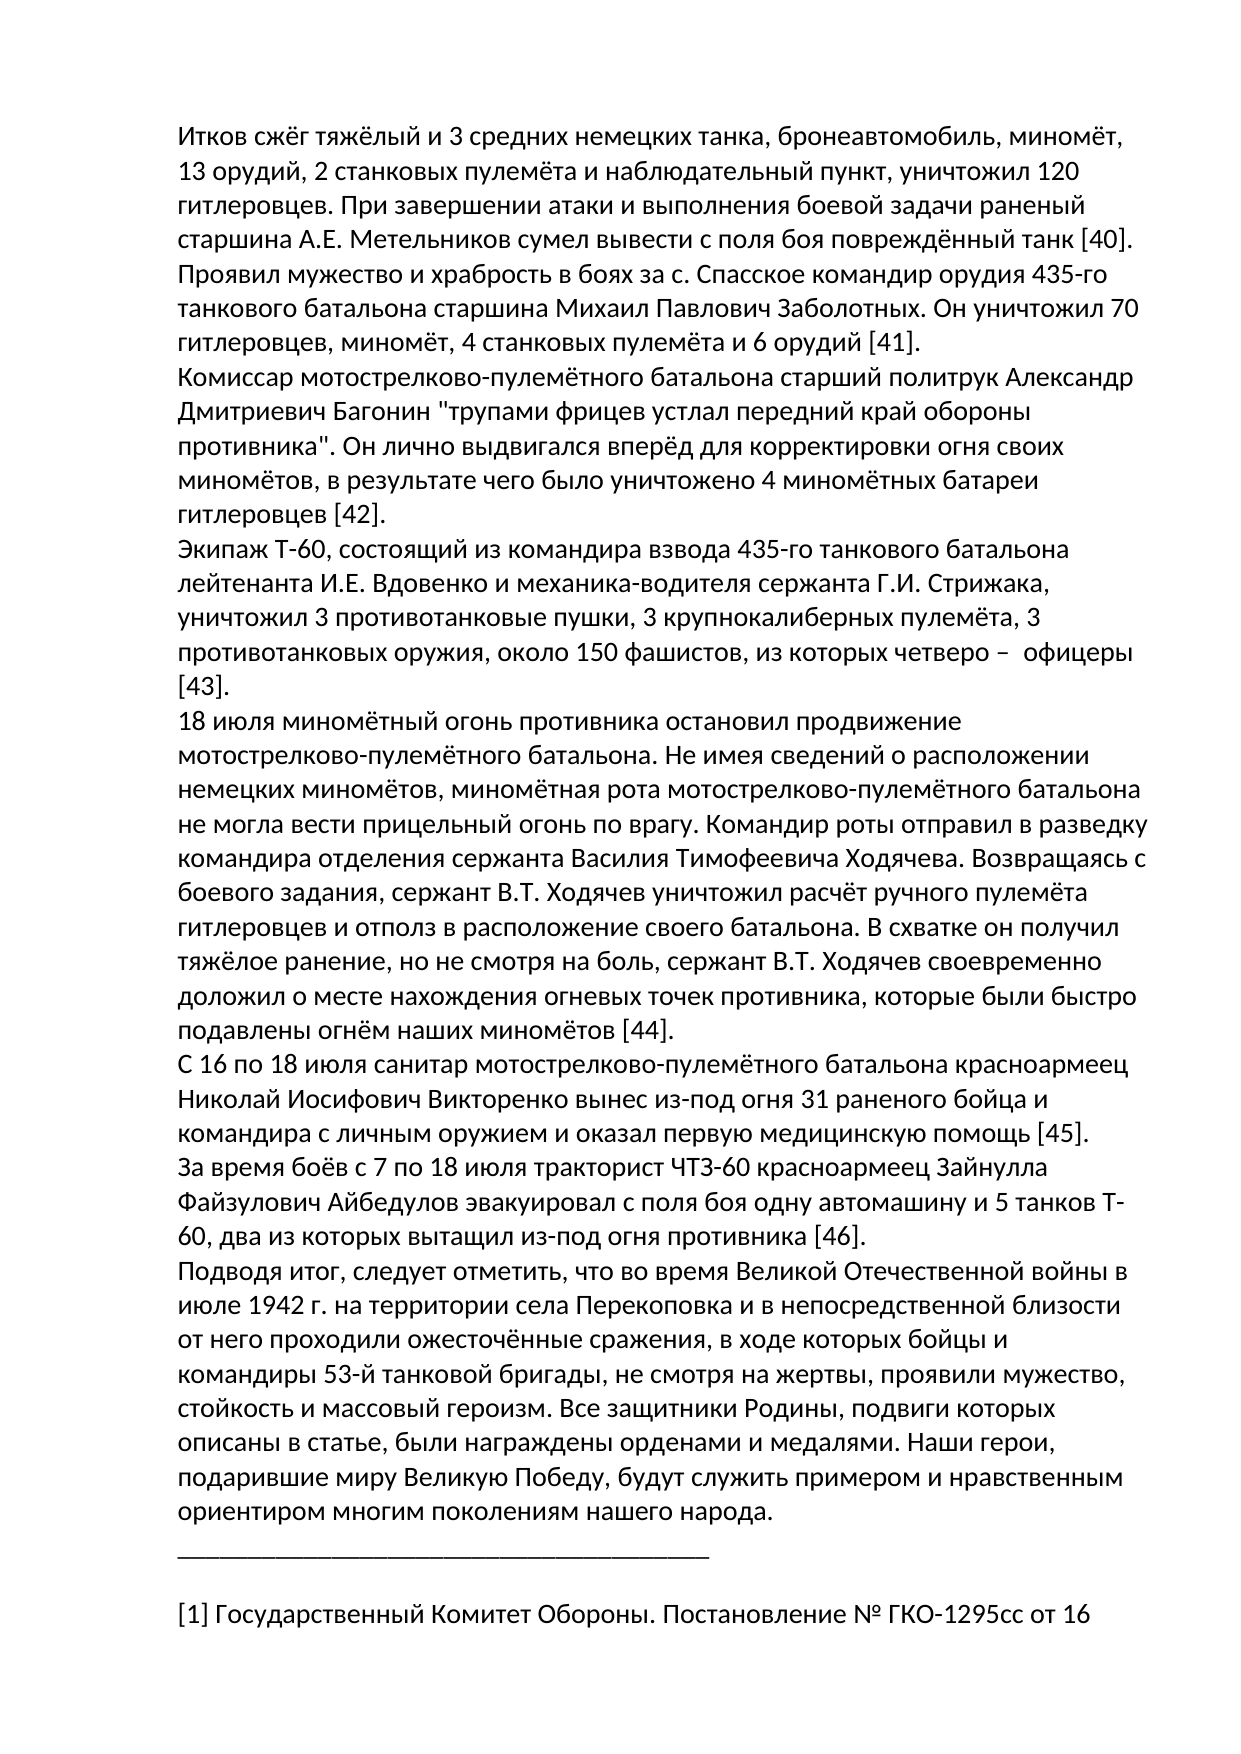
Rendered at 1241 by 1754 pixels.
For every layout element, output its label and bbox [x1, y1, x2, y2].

text [177, 118, 1152, 1631]
